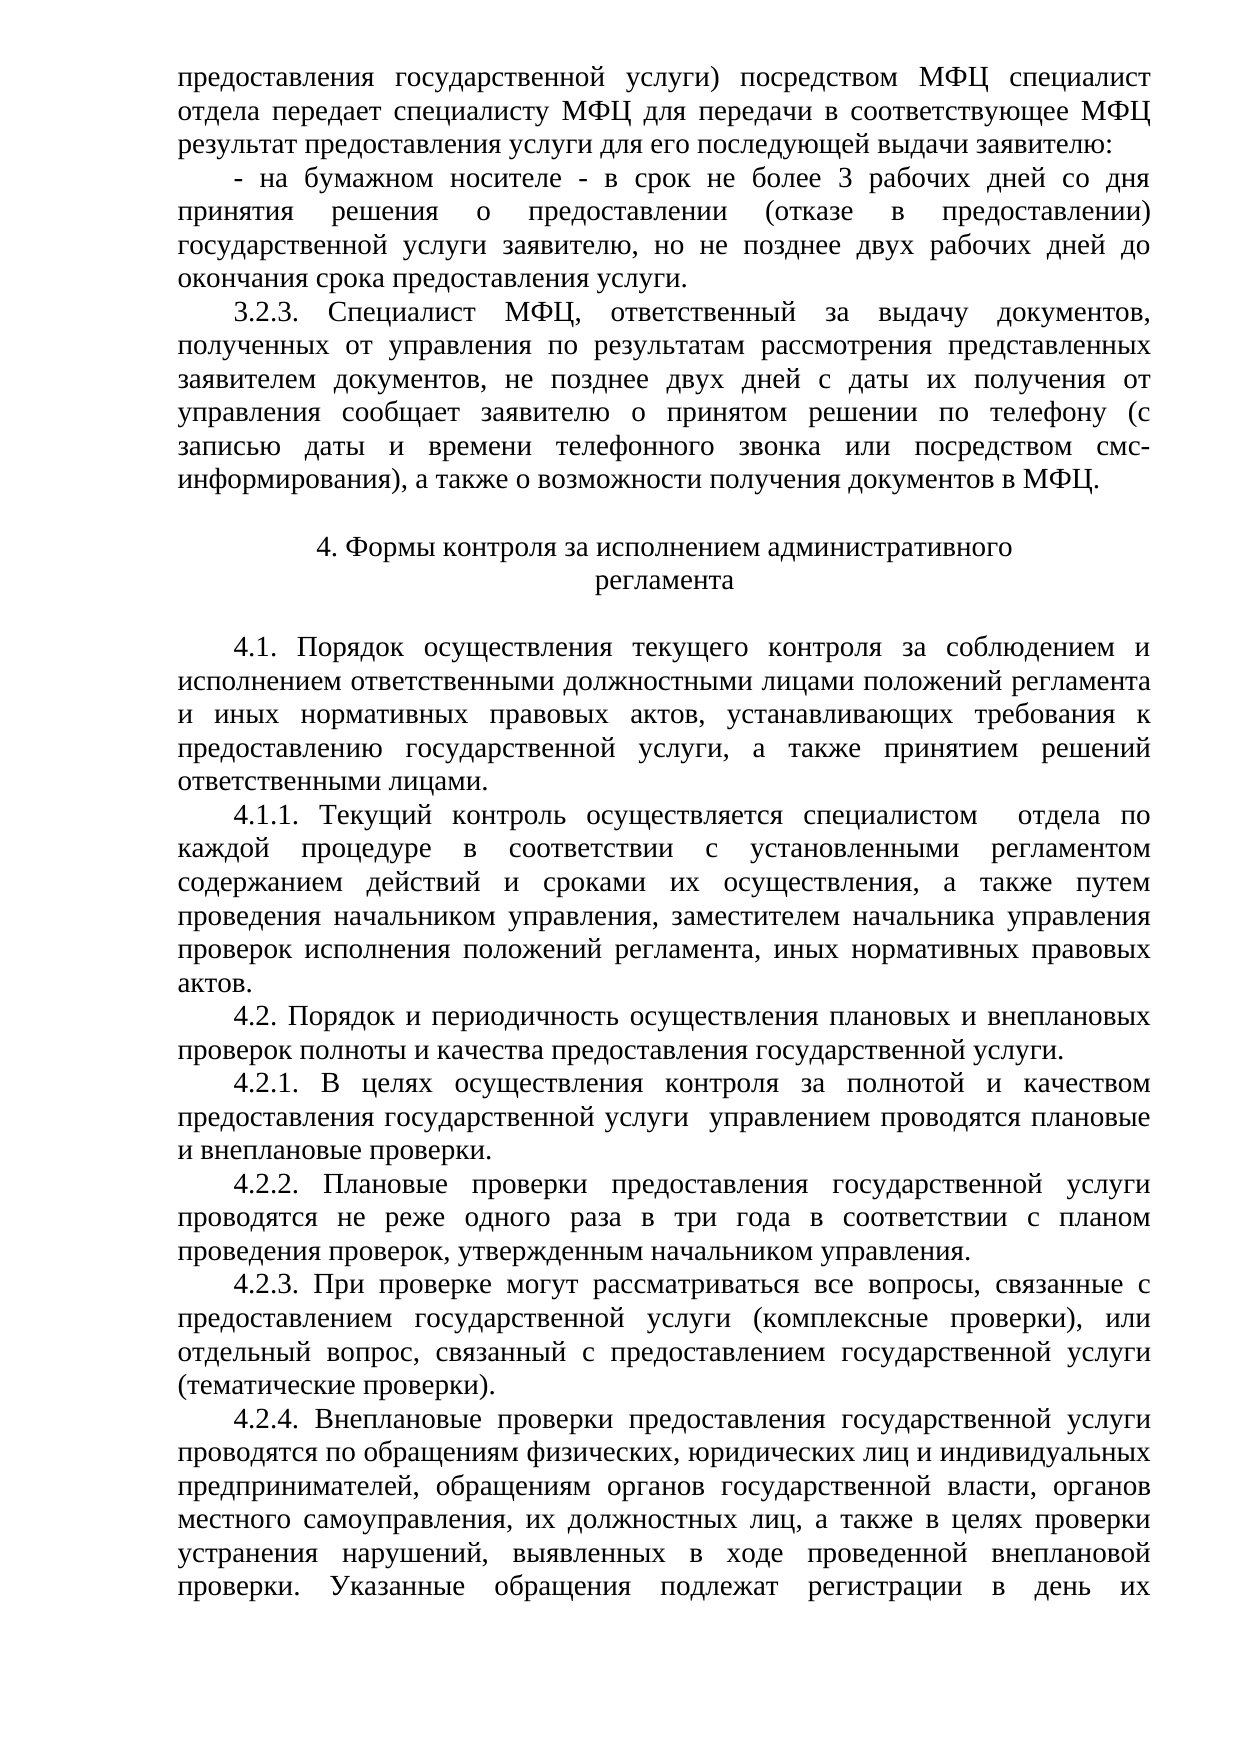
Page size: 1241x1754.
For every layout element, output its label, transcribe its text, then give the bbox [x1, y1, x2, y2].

text 4.1. Порядок осуществления текущего контроля за соблюдением и исполнением ответственными должностными лицами положений регламента и иных нормативных правовых актов, устанавливающих требования к предоставлению государственной услуги, а также принятием решений ответственными лицами. [177, 629, 1152, 797]
text 4.2.2. Плановые проверки предоставления государственной услуги проводятся не реже одного раза в три года в соответствии с планом проведения проверок, утвержденным начальником управления. [177, 1166, 1152, 1267]
text 4.2.3. При проверке могут рассматриваться все вопросы, связанные с предоставлением государственной услуги (комплексные проверки), или отдельный вопрос, связанный с предоставлением государственной услуги (тематические проверки). [177, 1267, 1152, 1401]
text 4. Формы контроля за исполнением административного [177, 529, 1152, 562]
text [177, 1401, 1152, 1602]
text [177, 59, 1152, 160]
text 4.2. Порядок и периодичность осуществления плановых и внеплановых проверок полноты и качества предоставления государственной услуги. [177, 998, 1152, 1065]
text 3.2.3. Специалист МФЦ, ответственный за выдачу документов, полученных от управления по результатам рассмотрения представленных заявителем документов, не позднее двух дней с даты их получения от управления сообщает заявителю о принятом решении по телефону (с записью даты и времени телефонного звонка или посредством смс-информирования), а также о возможности получения документов в МФЦ. [177, 294, 1152, 495]
text - на бумажном носителе - в срок не более 3 рабочих дней со дня принятия решения о предоставлении (отказе в предоставлении) государственной услуги заявителю, но не позднее двух рабочих дней до окончания срока предоставления услуги. [177, 160, 1152, 294]
text 4.2.1. В целях осуществления контроля за полнотой и качеством предоставления государственной услуги управлением проводятся плановые и внеплановые проверки. [177, 1065, 1152, 1166]
text 4.1.1. Текущий контроль осуществляется специалистом отдела по каждой процедуре в соответствии с установленными регламентом содержанием действий и сроками их осуществления, а также путем проведения начальником управления, заместителем начальника управления проверок исполнения положений регламента, иных нормативных правовых актов. [177, 797, 1152, 998]
text регламента [177, 562, 1152, 596]
